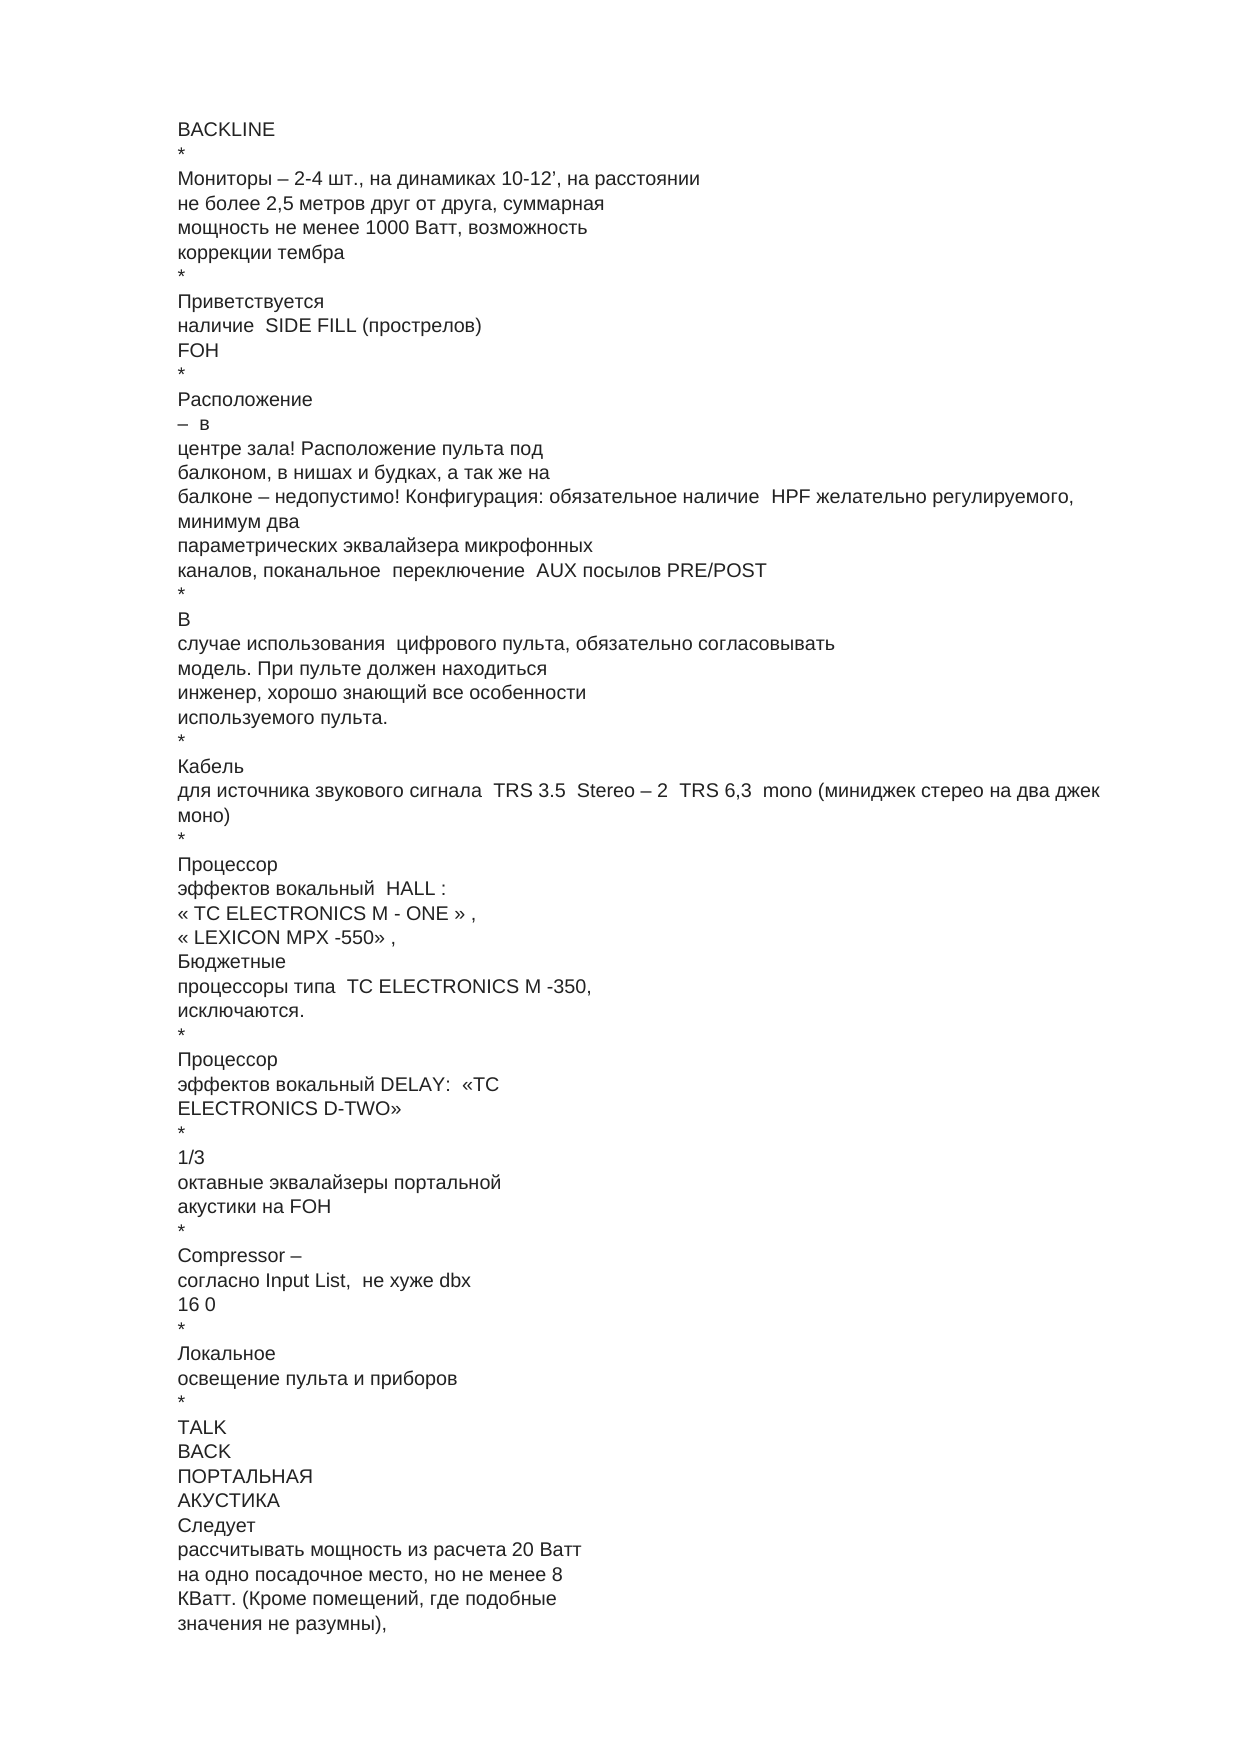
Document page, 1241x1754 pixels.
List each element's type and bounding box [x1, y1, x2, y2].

text [177, 118, 1152, 1634]
